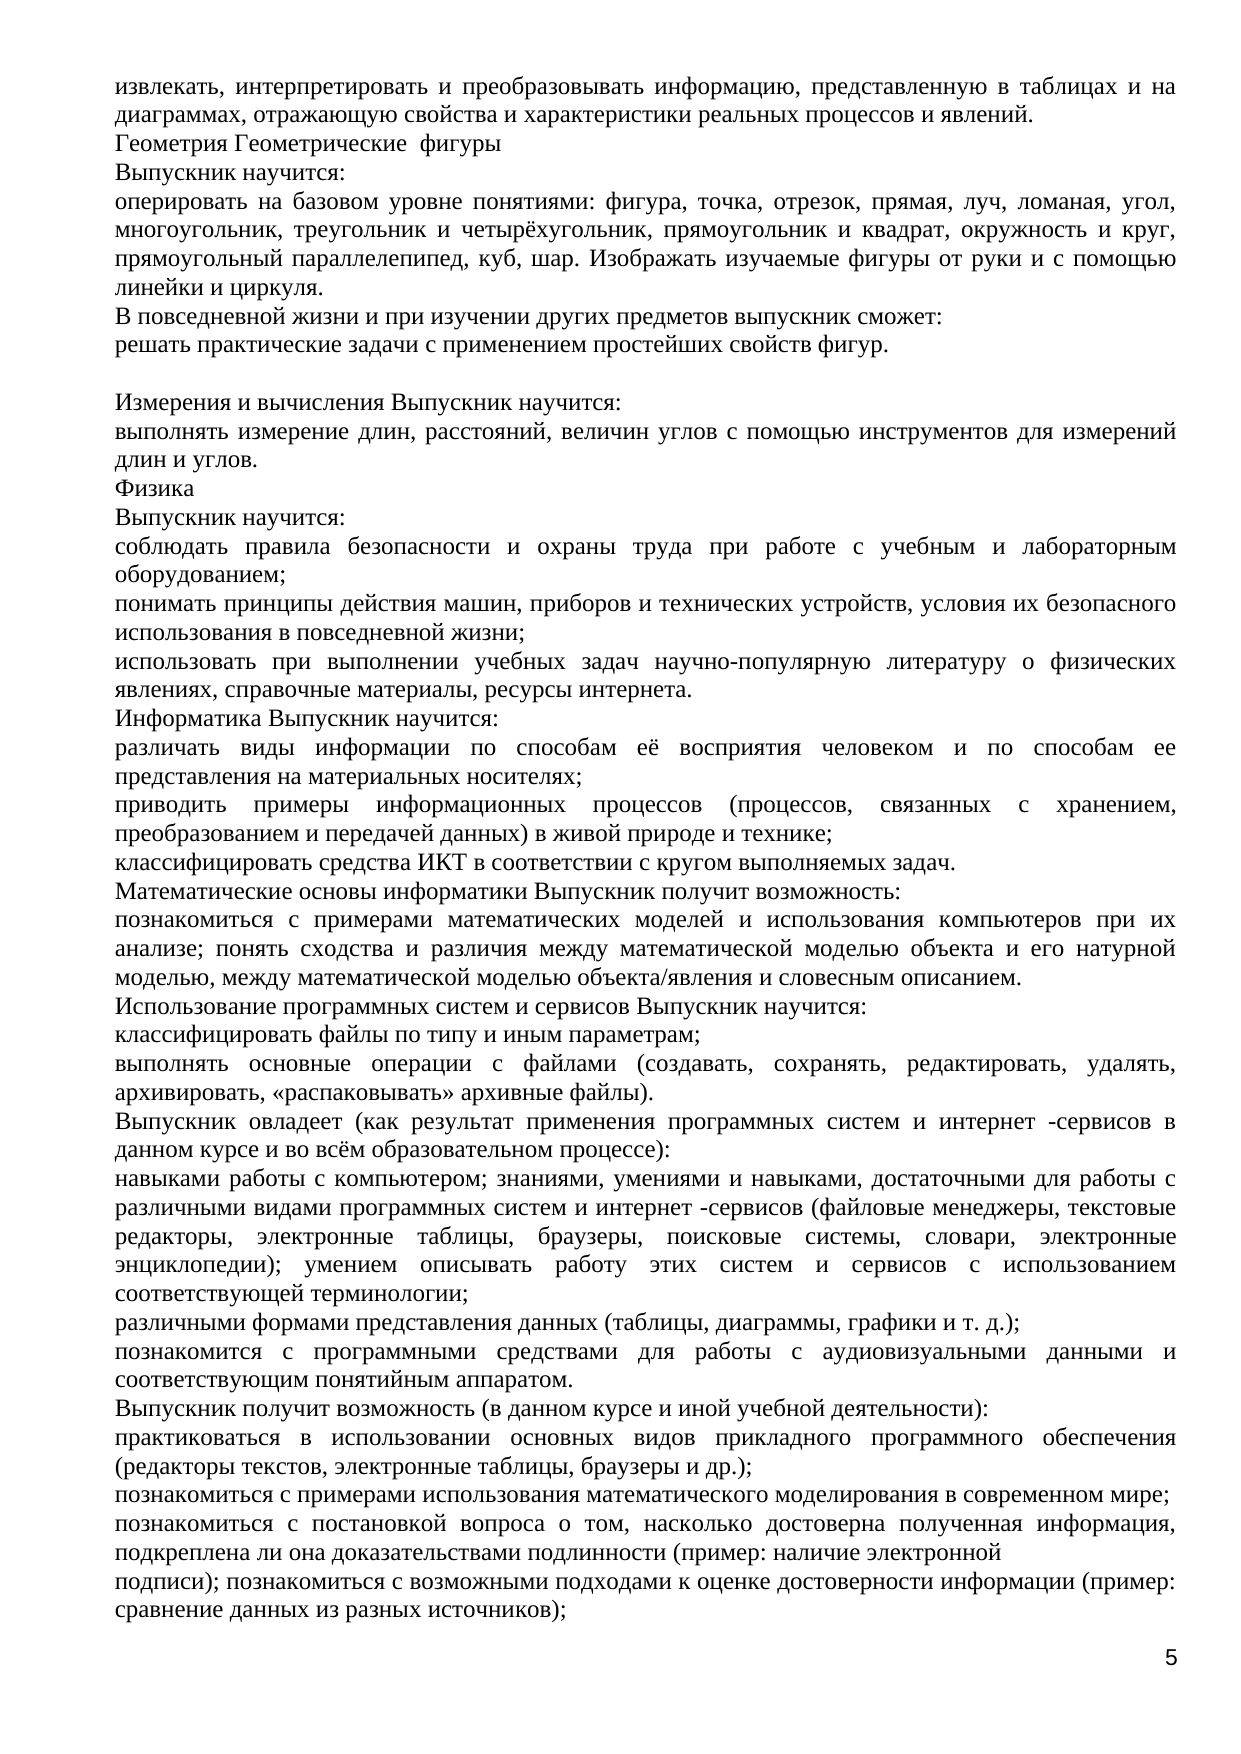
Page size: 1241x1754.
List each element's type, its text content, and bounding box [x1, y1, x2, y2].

text приводить примеры информационных процессов (процессов, связанных с хранением, преобразованием и передачей данных) в живой природе и технике; [114, 789, 1177, 847]
text извлекать, интерпретировать и преобразовывать информацию, представленную в таблицах и на диаграммах, отражающую свойства и характеристики реальных процессов и явлений. [114, 71, 1177, 128]
text Измерения и вычисления Выпускник научится: [114, 387, 1177, 416]
text классифицировать файлы по типу и иным параметрам; [114, 1019, 1177, 1048]
text практиковаться в использовании основных видов прикладного программного обеспечения (редакторы текстов, электронные таблицы, браузеры и др.); [114, 1422, 1177, 1479]
text классифицировать средства ИКТ в соответствии с кругом выполняемых задач. [114, 847, 1177, 876]
text В повседневной жизни и при изучении других предметов выпускник сможет: [114, 301, 1177, 329]
text выполнять основные операции с файлами (создавать, сохранять, редактировать, удалять, архивировать, «распаковывать» архивные файлы). [114, 1048, 1177, 1106]
text решать практические задачи с применением простейших свойств фигур. [114, 329, 1177, 358]
text различными формами представления данных (таблицы, диаграммы, графики и т. д.); [114, 1307, 1177, 1336]
text понимать принципы действия машин, приборов и технических устройств, условия их безопасного использования в повседневной жизни; [114, 588, 1177, 646]
text познакомится с программными средствами для работы с аудиовизуальными данными и соответствующим понятийным аппаратом. [114, 1336, 1177, 1393]
text Выпускник научится: [114, 502, 1177, 531]
text Геометрия Геометрические фигуры [114, 128, 1177, 157]
text Выпускник получит возможность (в данном курсе и иной учебной деятельности): [114, 1393, 1177, 1422]
text Использование программных систем и сервисов Выпускник научится: [114, 991, 1177, 1019]
text использовать при выполнении учебных задач научно-популярную литературу о физических явлениях, справочные материалы, ресурсы интернета. [114, 646, 1177, 703]
text различать виды информации по способам её восприятия человеком и по способам ее представления на материальных носителях; [114, 732, 1177, 789]
text познакомиться с примерами математических моделей и использования компьютеров при их анализе; понять сходства и различия между математической моделью объекта и его натурной моделью, между математической моделью объекта/явления и словесным описанием. [114, 904, 1177, 991]
text познакомиться с постановкой вопроса о том, насколько достоверна полученная информация, подкреплена ли она доказательствами подлинности (пример: наличие электронной [114, 1508, 1177, 1566]
text познакомиться с примерами использования математического моделирования в современном мире; [114, 1479, 1177, 1508]
text Выпускник научится: [114, 157, 1177, 186]
text подписи); познакомиться с возможными подходами к оценке достоверности информации (пример: сравнение данных из разных источников); [114, 1566, 1177, 1623]
text оперировать на базовом уровне понятиями: фигура, точка, отрезок, прямая, луч, ломаная, угол, многоугольник, треугольник и четырёхугольник, прямоугольник и квадрат, окружность и круг, прямоугольный параллелепипед, куб, шар. Изображать изучаемые фигуры от руки и с помощью линейки и циркуля. [114, 186, 1177, 301]
text соблюдать правила безопасности и охраны труда при работе с учебным и лабораторным оборудованием; [114, 531, 1177, 588]
text Информатика Выпускник научится: [114, 703, 1177, 732]
text Математические основы информатики Выпускник получит возможность: [114, 876, 1177, 904]
text выполнять измерение длин, расстояний, величин углов с помощью инструментов для измерений длин и углов. [114, 416, 1177, 473]
text навыками работы с компьютером; знаниями, умениями и навыками, достаточными для работы с различными видами программных систем и интернет -сервисов (файловые менеджеры, текстовые редакторы, электронные таблицы, браузеры, поисковые системы, словари, электронные энциклопедии); умением описывать работу этих систем и сервисов с использованием соответствующей терминологии; [114, 1163, 1177, 1307]
text Выпускник овладеет (как результат применения программных систем и интернет -сервисов в данном курсе и во всём образовательном процессе): [114, 1106, 1177, 1163]
text Физика [114, 473, 1177, 502]
